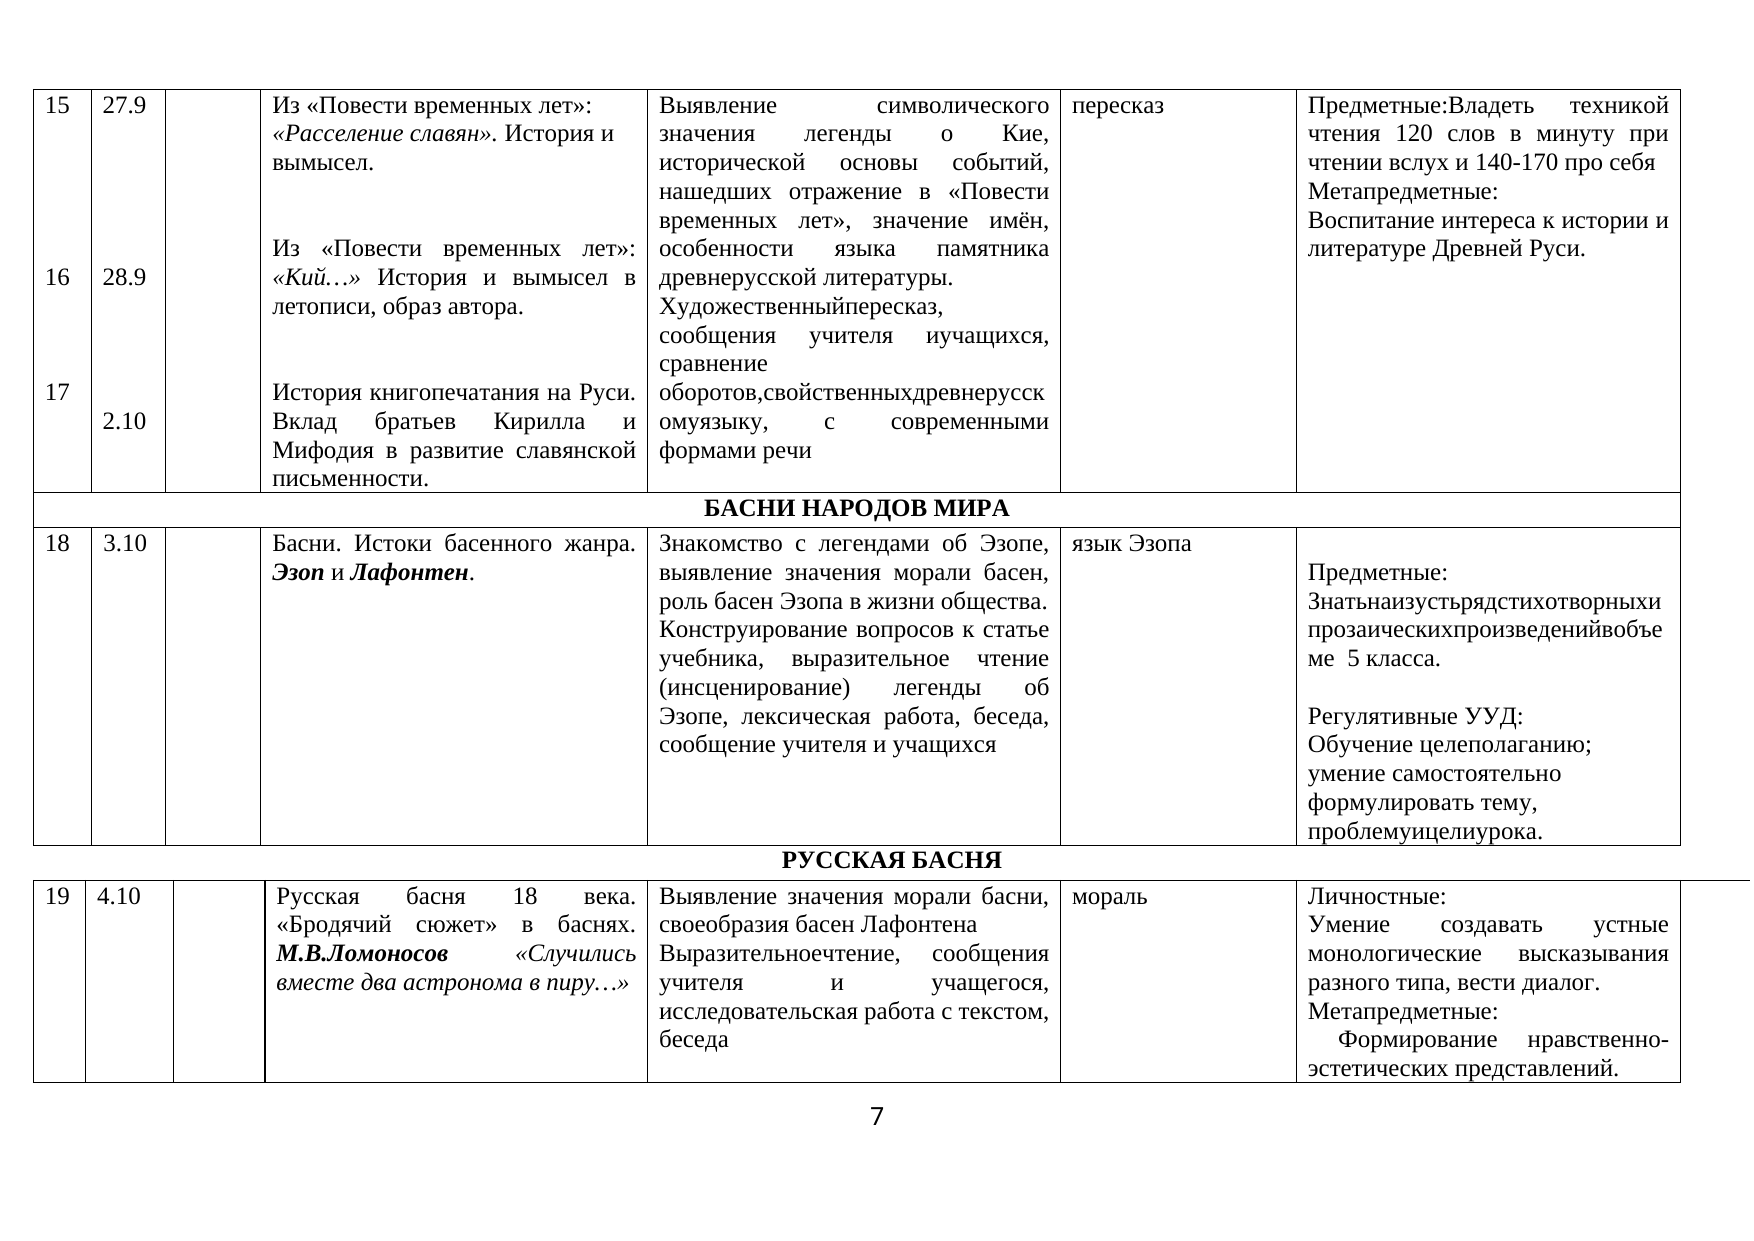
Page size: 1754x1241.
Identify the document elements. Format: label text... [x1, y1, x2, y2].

table_cell БАСНИ НАРОДОВ МИРА [34, 493, 1680, 527]
table_cell язык Эзопа [1061, 528, 1296, 844]
table_cell [166, 90, 260, 492]
table_cell Из «Повести временных лет»: «Расселение славян». История и вымысел. Из «Повести временных лет»: «Кий…» История и вымысел в летописи, образ автора. История книгопечатания на Руси. Вклад братьев Кирилла и Мифодия в развитие славянской письменности. [261, 90, 647, 492]
table_cell 19 [34, 881, 85, 1082]
table_cell Предметные:Владеть техникой чтения 120 слов в минуту при чтении вслух и 140-170 про себя Метапредметные: Воспитание интереса к истории и литературе Древней Руси. [1297, 90, 1680, 492]
table_cell [174, 881, 264, 1082]
table_cell 15 16 17 [34, 90, 91, 492]
table_cell мораль [1061, 881, 1296, 1082]
table_cell Выявление символического значения легенды о Кие, исторической основы событий, нашедших отражение в «Повести временных лет», значение имён, особенности языка памятника древнерусской литературы. Художественныйпересказ, сообщения учителя иучащихся, сравнение оборотов,свойственныхдревнерусскомуязыку, с современными формами речи [648, 90, 1060, 492]
table_cell Знакомство с легендами об Эзопе, выявление значения морали басен, роль басен Эзопа в жизни общества. Конструирование вопросов к статье учебника, выразительное чтение (инсценирование) легенды об Эзопе, лексическая работа, беседа, сообщение учителя и учащихся [648, 528, 1060, 844]
table_cell 27.9 28.9 2.10 [92, 90, 165, 492]
table_cell РУССКАЯ БАСНЯ [33, 845, 1750, 880]
table_cell 18 [34, 528, 91, 844]
table_cell пересказ [1061, 90, 1296, 492]
table_cell 4.10 [86, 881, 173, 1082]
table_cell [266, 881, 647, 1082]
table_cell Басни. Истоки басенного жанра. Эзоп и Лафонтен. [261, 528, 647, 844]
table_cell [1297, 881, 1680, 1082]
table_cell 3.10 [92, 528, 165, 844]
table_cell [166, 528, 260, 844]
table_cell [648, 881, 1060, 1082]
table_cell Предметные: Знатьнаизустьрядстихотворныхипрозаическихпроизведенийвобъеме 5 класса. Регулятивные УУД: Обучение целеполаганию; умение самостоятельно формулировать тему, проблемуицелиурока. [1297, 528, 1680, 844]
